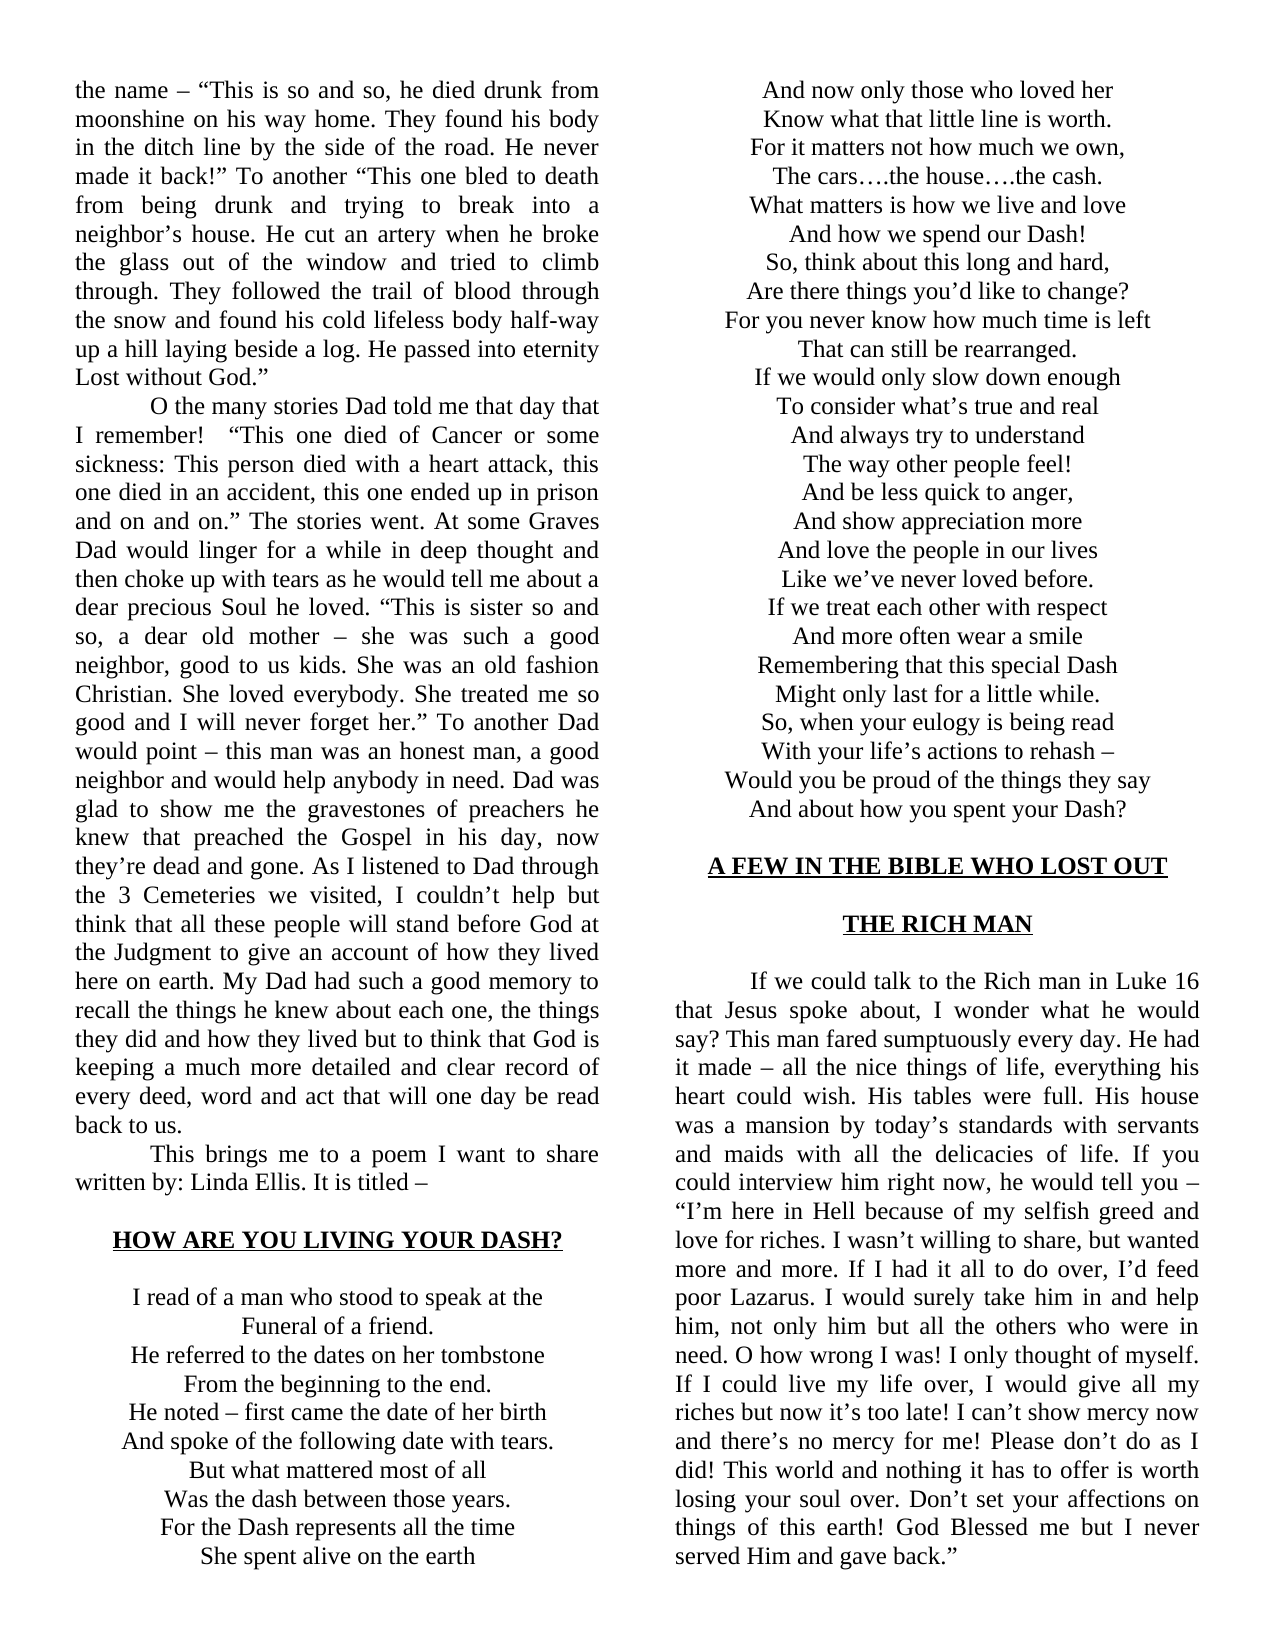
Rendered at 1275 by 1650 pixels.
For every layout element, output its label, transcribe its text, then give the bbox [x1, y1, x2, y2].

text And spoke of the following date with tears. [75, 1426, 600, 1455]
text HOW ARE YOU LIVING YOUR DASH? [75, 1225, 600, 1254]
text Remembering that this special Dash [675, 650, 1200, 679]
text Know what that little line is worth. [675, 104, 1200, 132]
text What matters is how we live and love [675, 190, 1200, 219]
text And love the people in our lives [675, 535, 1200, 564]
text If we could talk to the Rich man in Luke 16 that Jesus spoke about, I wonder what he would say? This man fared sumptuously every day. He had it made – all the nice things of life, everything his heart could wish. His tables were full. His house was a mansion by today’s standards with servants and maids with all the delicacies of life. If you could interview him right now, he would tell you – “I’m here in Hell because of my selfish greed and love for riches. I wasn’t willing to share, but wanted more and more. If I had it all to do over, I’d feed poor Lazarus. I would surely take him in and help him, not only him but all the others who were in need. O how wrong I was! I only thought of myself. If I could live my life over, I would give all my riches but now it’s too late! I can’t show mercy now and there’s no mercy for me! Please don’t do as I did! This world and nothing it has to offer is worth losing your soul over. Don’t set your affections on things of this earth! God Blessed me but I never served Him and gave back.” [675, 966, 1200, 1570]
text He referred to the dates on her tombstone [75, 1340, 600, 1369]
text She spent alive on the earth [75, 1541, 600, 1570]
text For you never know how much time is left [675, 305, 1200, 334]
text Like we’ve never loved before. [675, 564, 1200, 592]
text O the many stories Dad told me that day that I remember! “This one died of Cancer or some sickness: This person died with a heart attack, this one died in an accident, this one ended up in prison and on and on.” The stories went. At some Graves Dad would linger for a while in deep thought and then choke up with tears as he would tell me about a dear precious Soul he loved. “This is sister so and so, a dear old mother – she was such a good neighbor, good to us kids. She was an old fashion Christian. She loved everybody. She treated me so good and I will never forget her.” To another Dad would point – this man was an honest man, a good neighbor and would help anybody in need. Dad was glad to show me the gravestones of preachers he knew that preached the Gospel in his day, now they’re dead and gone. As I listened to Dad through the 3 Cemeteries we visited, I couldn’t help but think that all these people will stand before God at the Judgment to give an account of how they lived here on earth. My Dad had such a good memory to recall the things he knew about each one, the things they did and how they lived but to think that God is keeping a much more detailed and clear record of every deed, word and act that will one day be read back to us. [75, 391, 600, 1139]
text And show appreciation more [675, 506, 1200, 535]
text And be less quick to anger, [675, 477, 1200, 506]
text I read of a man who stood to speak at the [75, 1282, 600, 1311]
text THE RICH MAN [675, 909, 1200, 937]
text So, when your eulogy is being read [675, 707, 1200, 736]
text Would you be proud of the things they say [675, 765, 1200, 794]
text If we treat each other with respect [675, 592, 1200, 621]
text And more often wear a smile [675, 621, 1200, 650]
text The cars….the house….the cash. [675, 161, 1200, 190]
text Was the dash between those years. [75, 1484, 600, 1512]
text And how we spend our Dash! [675, 219, 1200, 247]
text Funeral of a friend. [75, 1311, 600, 1340]
text And always try to understand [675, 420, 1200, 449]
text With your life’s actions to rehash – [675, 736, 1200, 765]
text From the beginning to the end. [75, 1369, 600, 1397]
text For the Dash represents all the time [75, 1512, 600, 1541]
text This brings me to a poem I want to share written by: Linda Ellis. It is titled – [75, 1139, 600, 1196]
text And now only those who loved her [675, 75, 1200, 104]
text To consider what’s true and real [675, 391, 1200, 420]
text And about how you spent your Dash? [675, 794, 1200, 822]
text So, think about this long and hard, [675, 247, 1200, 276]
text For it matters not how much we own, [675, 132, 1200, 161]
text He noted – first came the date of her birth [75, 1397, 600, 1426]
text That can still be rearranged. [675, 334, 1200, 362]
text A FEW IN THE BIBLE WHO LOST OUT [675, 851, 1200, 880]
text If we would only slow down enough [675, 362, 1200, 391]
text The way other people feel! [675, 449, 1200, 477]
text Are there things you’d like to change? [675, 276, 1200, 305]
text Might only last for a little while. [675, 679, 1200, 707]
text But what mattered most of all [75, 1455, 600, 1484]
